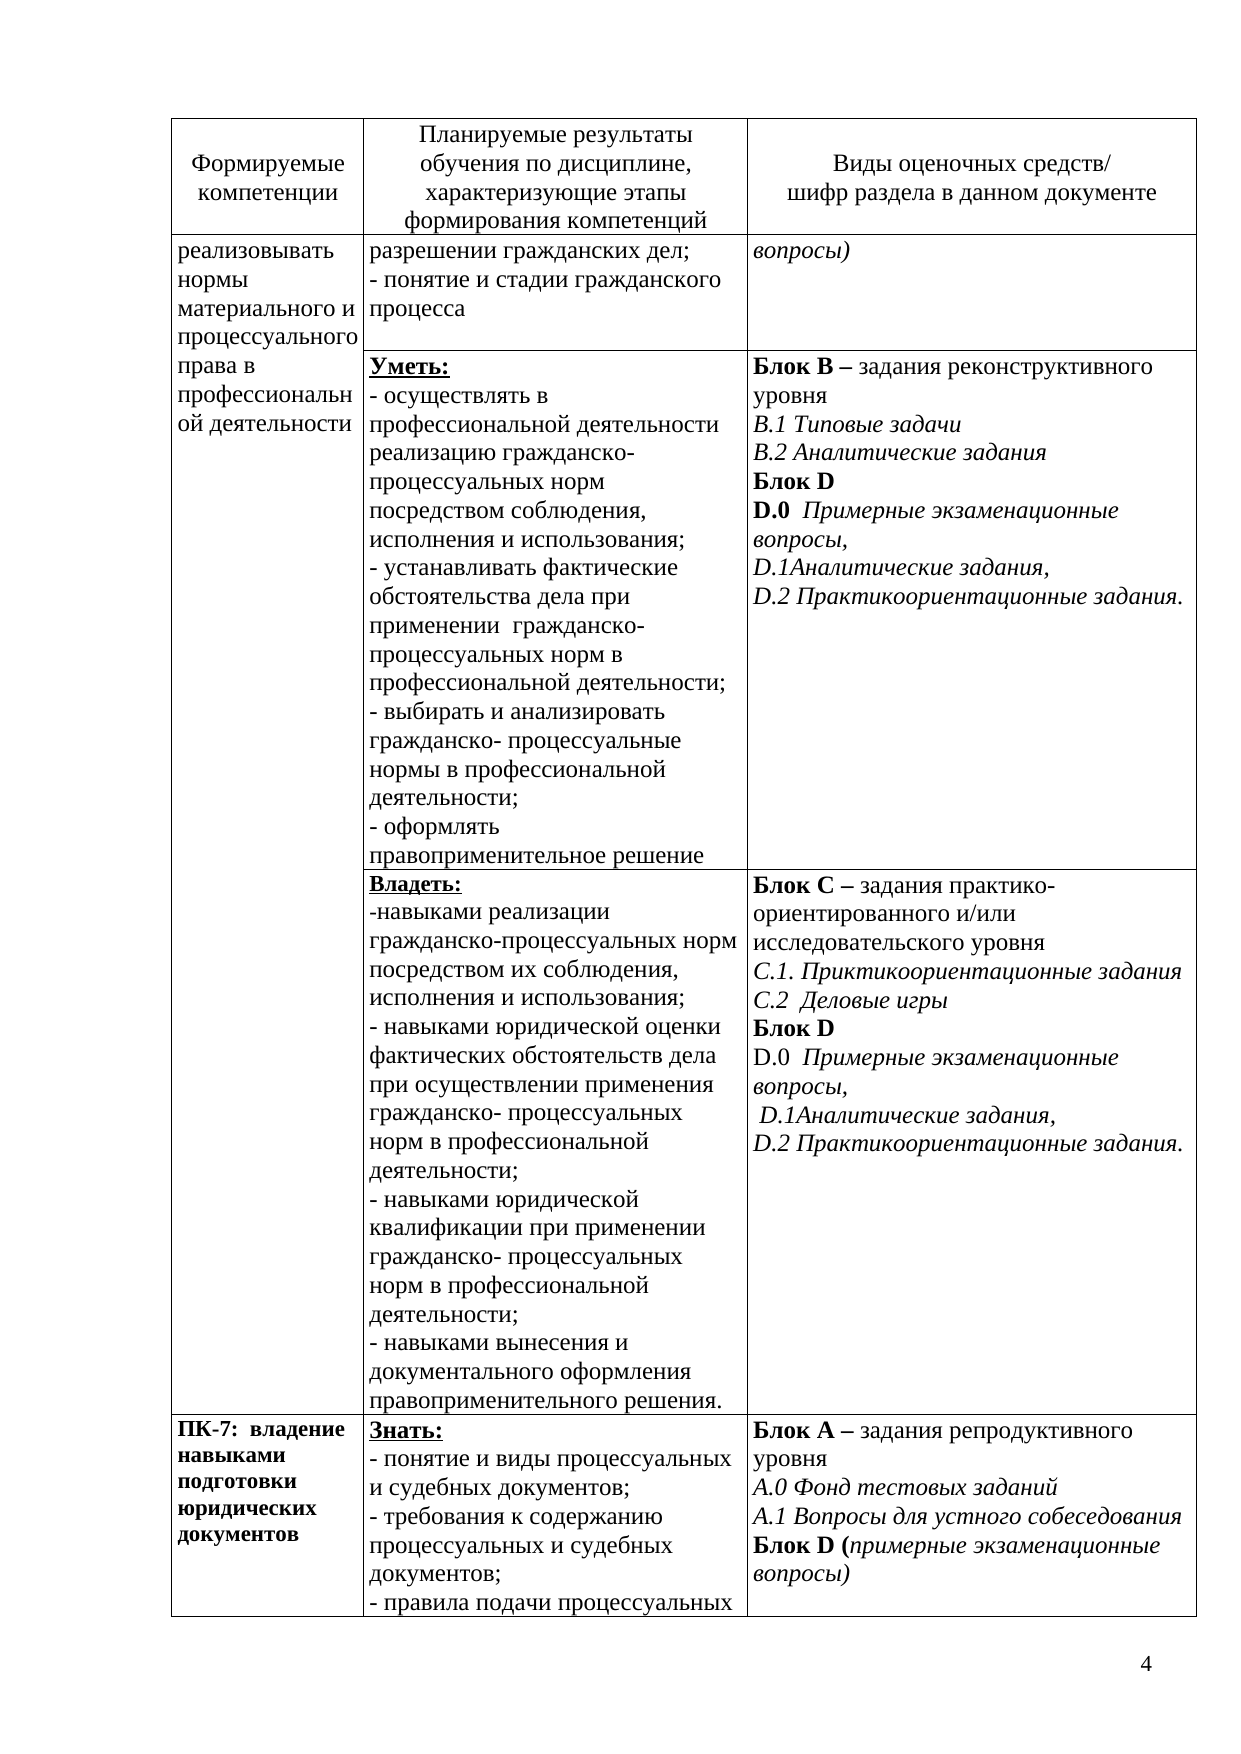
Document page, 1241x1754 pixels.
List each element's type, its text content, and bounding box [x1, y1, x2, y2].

table_cell Уметь: - осуществлять в профессиональной деятельности реализацию гражданско- процессуальных норм посредством соблюдения, исполнения и использования; - устанавливать фактические обстоятельства дела при применении гражданско-процессуальных норм в профессиональной деятельности; - выбирать и анализировать гражданско- процессуальные нормы в профессиональной деятельности; - оформлять правоприменительное решение [364, 351, 747, 869]
table_cell Владеть: -навыками реализации гражданско-процессуальных норм посредством их соблюдения, исполнения и использования; - навыками юридической оценки фактических обстоятельств дела при осуществлении применения гражданско- процессуальных норм в профессиональной деятельности; - навыками юридической квалификации при применении гражданско- процессуальных норм в профессиональной деятельности; - навыками вынесения и документального оформления правоприменительного решения. [364, 870, 747, 1414]
table_cell Блок B – задания реконструктивного уровня В.1 Типовые задачи В.2 Аналитические задания Блок D D.0 Примерные экзаменационные вопросы, D.1Аналитические задания, D.2 Практикоориентационные задания. [748, 351, 1196, 869]
table_header Виды оценочных средств/ шифр раздела в данном документе [748, 119, 1196, 234]
table_header Формируемые компетенции [172, 119, 363, 234]
table_cell Блок C – задания практико-ориентированного и/или исследовательского уровня С.1. Приктикоориентационные задания С.2 Деловые игры Блок D D.0 Примерные экзаменационные вопросы, D.1Аналитические задания, D.2 Практикоориентационные задания. [748, 870, 1196, 1414]
table_header Планируемые результаты обучения по дисциплине, характеризующие этапы формирования компетенций [364, 119, 747, 234]
table_cell ПК-7: владение навыками подготовки юридических документов [172, 1415, 363, 1616]
table_cell ПК-5: способность применять нормативные правовые акты, реализовывать нормы материального и процессуального права в профессиональной деятельности [172, 235, 363, 1414]
table_cell Блок A – задания репродуктивного уровня А.0 Фонд тестовых заданий А.1 Вопросы для устного собеседования Блок D (примерные экзаменационные вопросы) [748, 235, 1196, 350]
table_cell Блок A – задания репродуктивного уровня А.0 Фонд тестовых заданий А.1 Вопросы для устного собеседования Блок D (примерные экзаменационные вопросы) [748, 1415, 1196, 1616]
